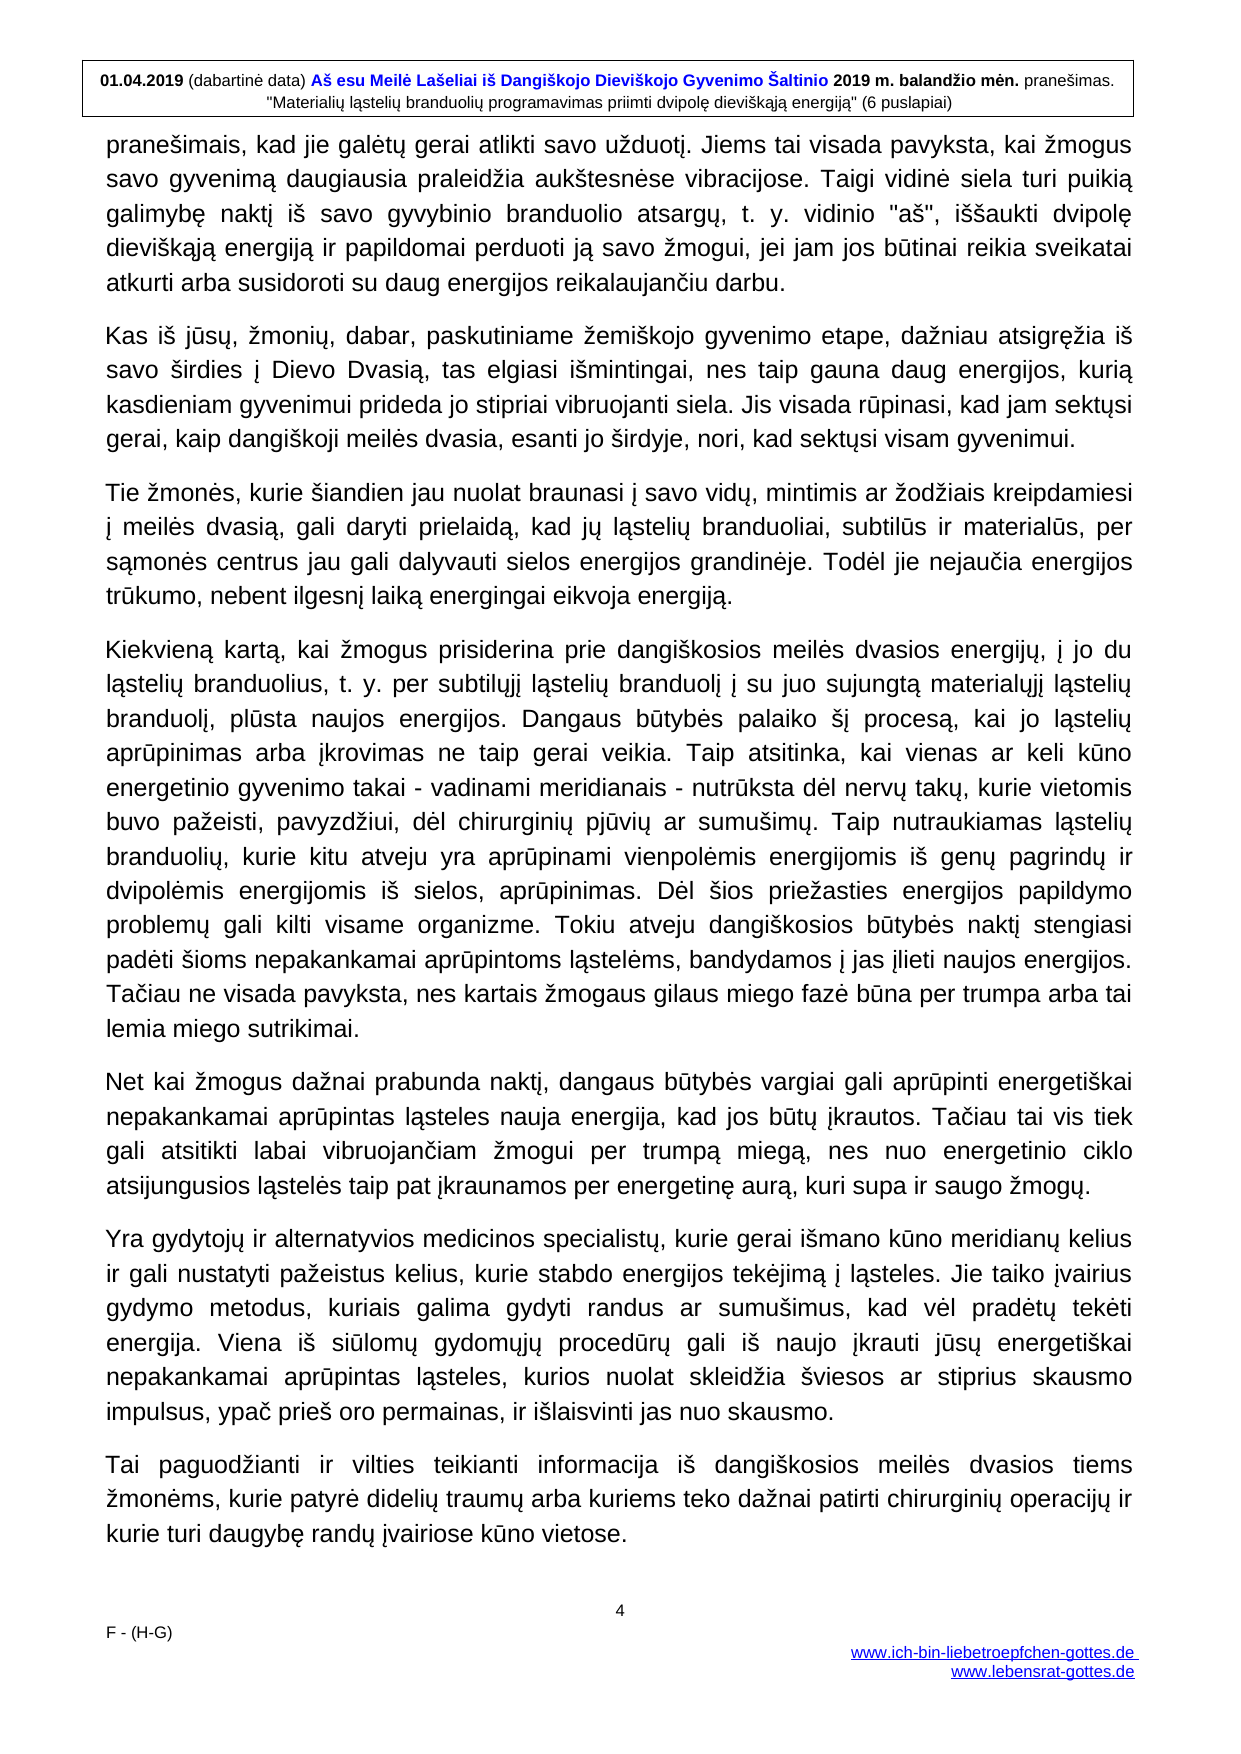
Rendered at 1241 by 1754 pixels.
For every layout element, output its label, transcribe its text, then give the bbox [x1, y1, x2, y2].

text Tie žmonės, kurie šiandien jau nuolat braunasi į savo vidų, mintimis ar žodžiais kreipdamiesi į meilės dvasią, gali daryti prielaidą, kad jų ląstelių branduoliai, subtilūs ir materialūs, per sąmonės centrus jau gali dalyvauti sielos energijos grandinėje. Todėl jie nejaučia energijos trūkumo, nebent ilgesnį laiką energingai eikvoja energiją. [105, 478, 1134, 610]
text Net kai žmogus dažnai prabunda naktį, dangaus būtybės vargiai gali aprūpinti energetiškai nepakankamai aprūpintas ląsteles nauja energija, kad jos būtų įkrautos. Tačiau tai vis tiek gali atsitikti labai vibruojančiam žmogui per trumpą miegą, nes nuo energetinio ciklo atsijungusios ląstelės taip pat įkraunamos per energetinę aurą, kuri supa ir saugo žmogų. [105, 1067, 1134, 1200]
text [105, 130, 1134, 296]
text Tai paguodžianti ir vilties teikianti informacija iš dangiškosios meilės dvasios tiems žmonėms, kurie patyrė didelių traumų arba kuriems teko dažnai patirti chirurginių operacijų ir kurie turi daugybę randų įvairiose kūno vietose. [105, 1450, 1134, 1548]
text Kiekvieną kartą, kai žmogus prisiderina prie dangiškosios meilės dvasios energijų, į jo du ląstelių branduolius, t. y. per subtilųjį ląstelių branduolį į su juo sujungtą materialųjį ląstelių branduolį, plūsta naujos energijos. Dangaus būtybės palaiko šį procesą, kai jo ląstelių aprūpinimas arba įkrovimas ne taip gerai veikia. Taip atsitinka, kai vienas ar keli kūno energetinio gyvenimo takai - vadinami meridianais - nutrūksta dėl nervų takų, kurie vietomis buvo pažeisti, pavyzdžiui, dėl chirurginių pjūvių ar sumušimų. Taip nutraukiamas ląstelių branduolių, kurie kitu atveju yra aprūpinami vienpolėmis energijomis iš genų pagrindų ir dvipolėmis energijomis iš sielos, aprūpinimas. Dėl šios priežasties energijos papildymo problemų gali kilti visame organizme. Tokiu atveju dangiškosios būtybės naktį stengiasi padėti šioms nepakankamai aprūpintoms ląstelėms, bandydamos į jas įlieti naujos energijos. Tačiau ne visada pavyksta, nes kartais žmogaus gilaus miego fazė būna per trumpa arba tai lemia miego sutrikimai. [105, 634, 1134, 1043]
text Yra gydytojų ir alternatyvios medicinos specialistų, kurie gerai išmano kūno meridianų kelius ir gali nustatyti pažeistus kelius, kurie stabdo energijos tekėjimą į ląsteles. Jie taiko įvairius gydymo metodus, kuriais galima gydyti randus ar sumušimus, kad vėl pradėtų tekėti energija. Viena iš siūlomų gydomųjų procedūrų gali iš naujo įkrauti jūsų energetiškai nepakankamai aprūpintas ląsteles, kurios nuolat skleidžia šviesos ar stiprius skausmo impulsus, ypač prieš oro permainas, ir išlaisvinti jas nuo skausmo. [105, 1224, 1134, 1426]
text Kas iš jūsų, žmonių, dabar, paskutiniame žemiškojo gyvenimo etape, dažniau atsigręžia iš savo širdies į Dievo Dvasią, tas elgiasi išmintingai, nes taip gauna daug energijos, kurią kasdieniam gyvenimui prideda jo stipriai vibruojanti siela. Jis visada rūpinasi, kad jam sektųsi gerai, kaip dangiškoji meilės dvasia, esanti jo širdyje, nori, kad sektųsi visam gyvenimui. [105, 321, 1134, 453]
